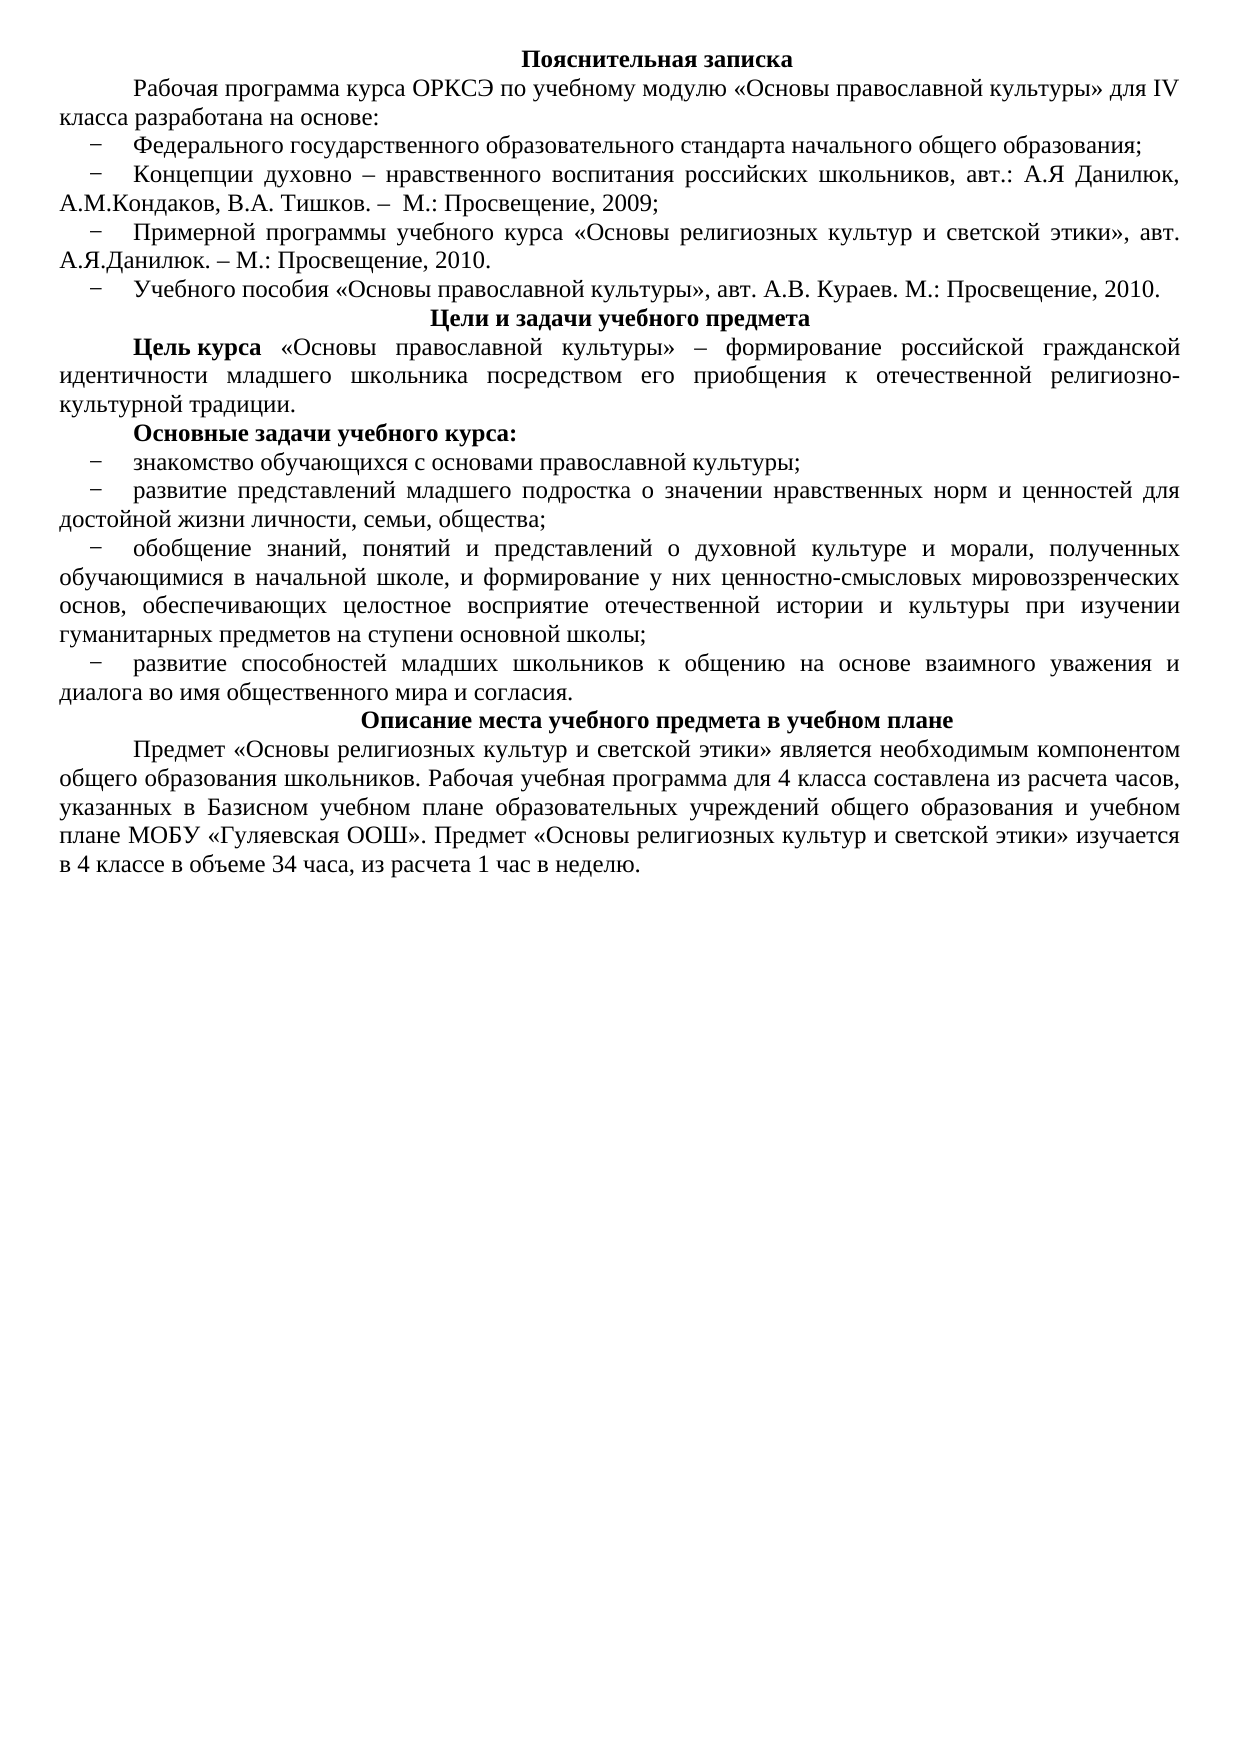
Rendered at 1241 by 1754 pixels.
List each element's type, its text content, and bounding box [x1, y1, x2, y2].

list Концепции духовно – нравственного воспитания российских школьников, авт.: А.Я Данилюк, А.М.Кондаков, В.А. Тишков. – М.: Просвещение, 2009; [59, 159, 1181, 217]
text Описание места учебного предмета в учебном плане [59, 706, 1181, 734]
list знакомство обучающихся с основами православной культуры; [59, 447, 1181, 476]
list развитие представлений младшего подростка о значении нравственных норм и ценностей для достойной жизни личности, семьи, общества; [59, 476, 1181, 533]
list обобщение знаний, понятий и представлений о духовной культуре и морали, полученных обучающимися в начальной школе, и формирование у них ценностно-смысловых мировоззренческих основ, обеспечивающих целостное восприятие отечественной истории и культуры при изучении гуманитарных предметов на ступени основной школы; [59, 533, 1181, 648]
list развитие способностей младших школьников к общению на основе взаимного уважения и диалога во имя общественного мира и согласия. [59, 648, 1181, 706]
text Цель курса «Основы православной культуры» – формирование российской гражданской идентичности младшего школьника посредством его приобщения к отечественной религиозно-культурной традиции. [59, 332, 1181, 418]
text Рабочая программа курса ОРКСЭ по учебному модулю «Основы православной культуры» для IV класса разработана на основе: [59, 73, 1181, 131]
text Пояснительная записка [59, 44, 1181, 73]
list Учебного пособия «Основы православной культуры», авт. А.В. Кураев. М.: Просвещение, 2010. [59, 274, 1181, 303]
text Предмет «Основы религиозных культур и светской этики» является необходимым компонентом общего образования школьников. Рабочая учебная программа для 4 класса составлена из расчета часов, указанных в Базисном учебном плане образовательных учреждений общего образования и учебном плане МОБУ «Гуляевская ООШ». Предмет «Основы религиозных культур и светской этики» изучается в 4 классе в объеме 34 часа, из расчета 1 час в неделю. [59, 734, 1181, 878]
text Основные задачи учебного курса: [59, 418, 1181, 447]
list Примерной программы учебного курса «Основы религиозных культур и светской этики», авт. А.Я.Данилюк. – М.: Просвещение, 2010. [59, 217, 1181, 274]
text Цели и задачи учебного предмета [59, 303, 1181, 332]
list Федерального государственного образовательного стандарта начального общего образования; [59, 131, 1181, 159]
